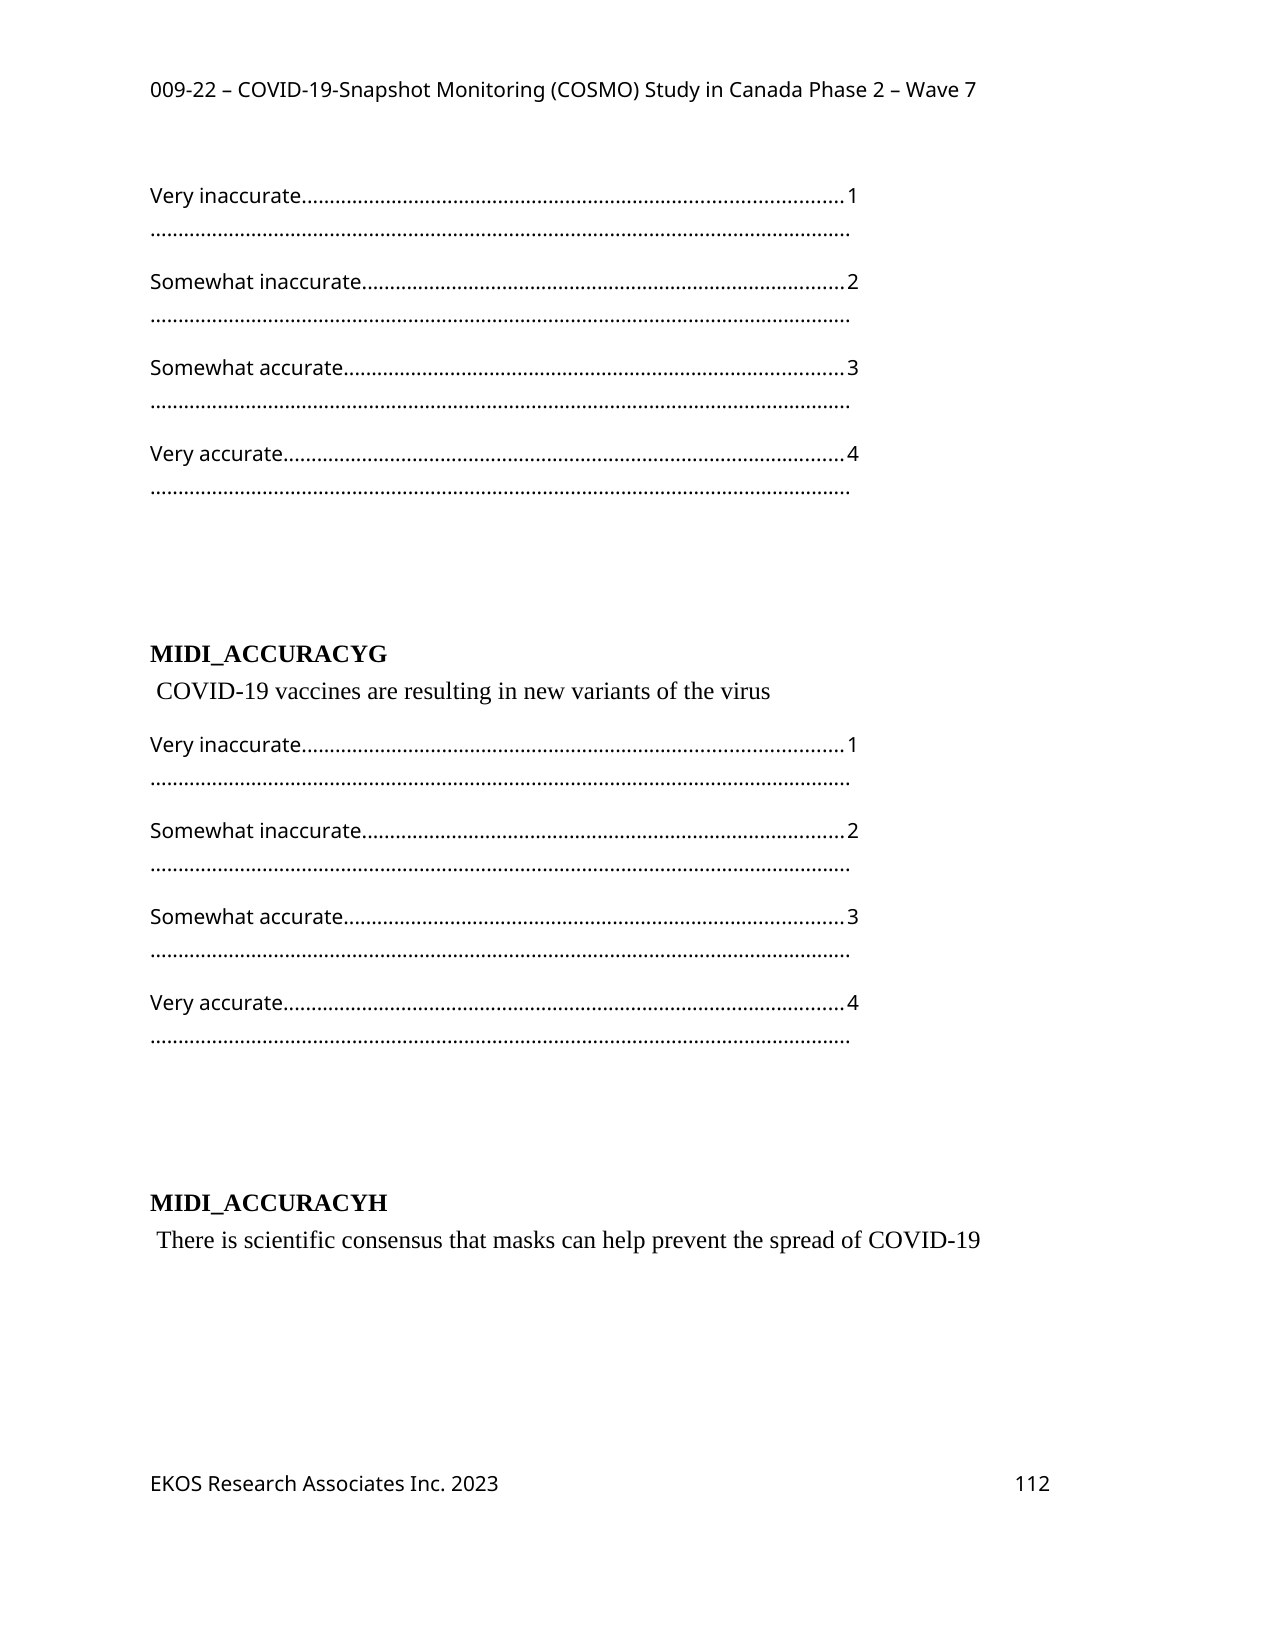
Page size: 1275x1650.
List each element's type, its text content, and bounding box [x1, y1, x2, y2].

text There is scientific consensus that masks can help prevent the spread of COVID-19 [150, 1225, 1125, 1254]
text Somewhat accurate 3 [150, 902, 906, 963]
text MIDI_ACCURACYH [150, 1188, 1125, 1216]
text Very accurate 4 [150, 988, 906, 1049]
text Somewhat inaccurate 2 [150, 816, 906, 877]
text Somewhat inaccurate 2 [150, 267, 906, 328]
text COVID-19 vaccines are resulting in new variants of the virus [150, 676, 1125, 705]
text Very accurate 4 [150, 439, 906, 500]
text MIDI_ACCURACYG [150, 639, 1125, 668]
text Very inaccurate 1 [150, 730, 906, 791]
text Somewhat accurate 3 [150, 353, 906, 414]
text Very inaccurate 1 [150, 181, 906, 242]
